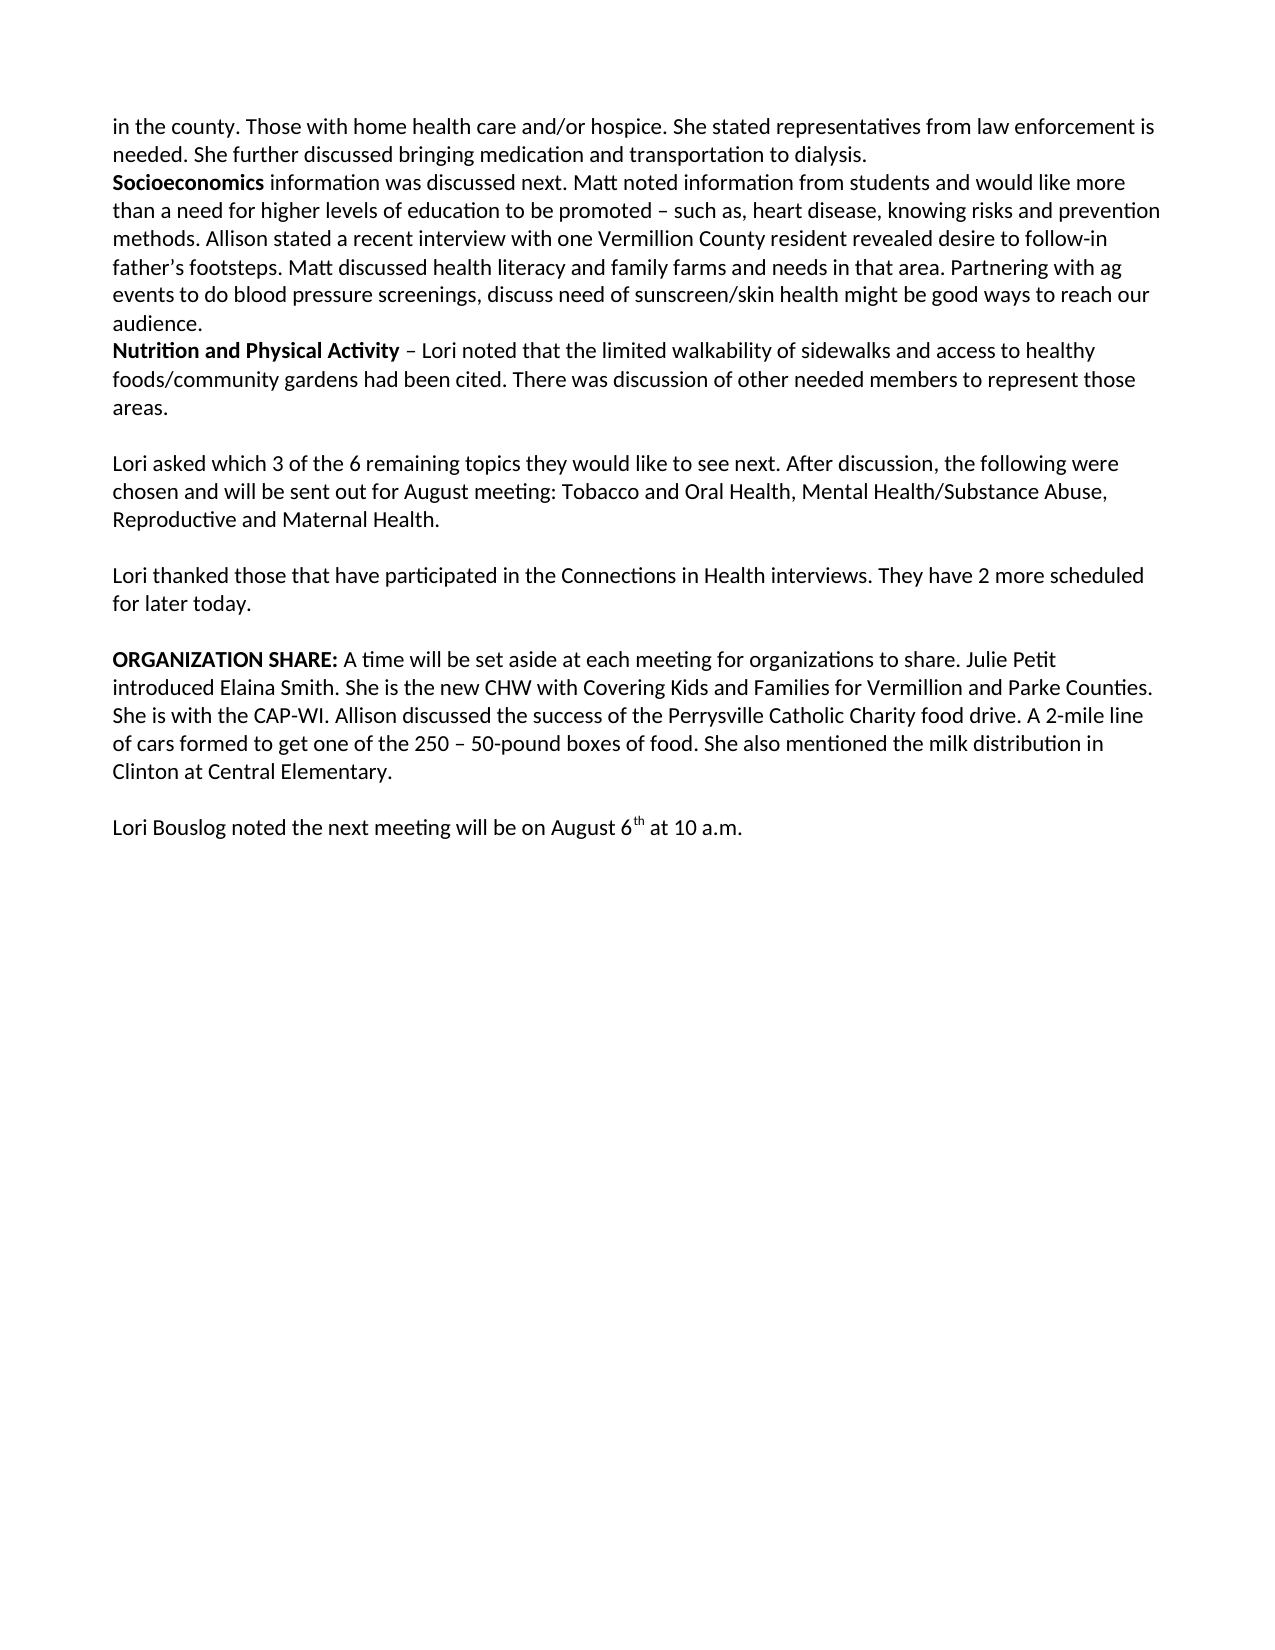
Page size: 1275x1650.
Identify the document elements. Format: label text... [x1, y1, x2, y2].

text ORGANIZATION SHARE: A time will be set aside at each meeting for organizations to share. Julie Petit introduced Elaina Smith. She is the new CHW with Covering Kids and Families for Vermillion and Parke Counties. She is with the CAP-WI. Allison discussed the success of the Perrysville Catholic Charity food drive. A 2-mile line of cars formed to get one of the 250 – 50-pound boxes of food. She also mentioned the milk distribution in Clinton at Central Elementary. [112, 645, 1162, 785]
text Socioeconomics information was discussed next. Matt noted information from students and would like more than a need for higher levels of education to be promoted – such as, heart disease, knowing risks and prevention methods. Allison stated a recent interview with one Vermillion County resident revealed desire to follow-in father’s footsteps. Matt discussed health literacy and family farms and needs in that area. Partnering with ag events to do blood pressure screenings, discuss need of sunscreen/skin health might be good ways to reach our audience. [112, 168, 1162, 337]
text Lori thanked those that have participated in the Connections in Health interviews. They have 2 more scheduled for later today. [112, 561, 1162, 617]
text Lori asked which 3 of the 6 remaining topics they would like to see next. After discussion, the following were chosen and will be sent out for August meeting: Tobacco and Oral Health, Mental Health/Substance Abuse, Reproductive and Maternal Health. [112, 449, 1162, 533]
text Nutrition and Physical Activity – Lori noted that the limited walkability of sidewalks and access to healthy foods/community gardens had been cited. There was discussion of other needed members to represent those areas. [112, 337, 1162, 421]
text Lori Bouslog noted the next meeting will be on August 6th at 10 a.m. [112, 813, 1162, 841]
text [112, 112, 1162, 168]
